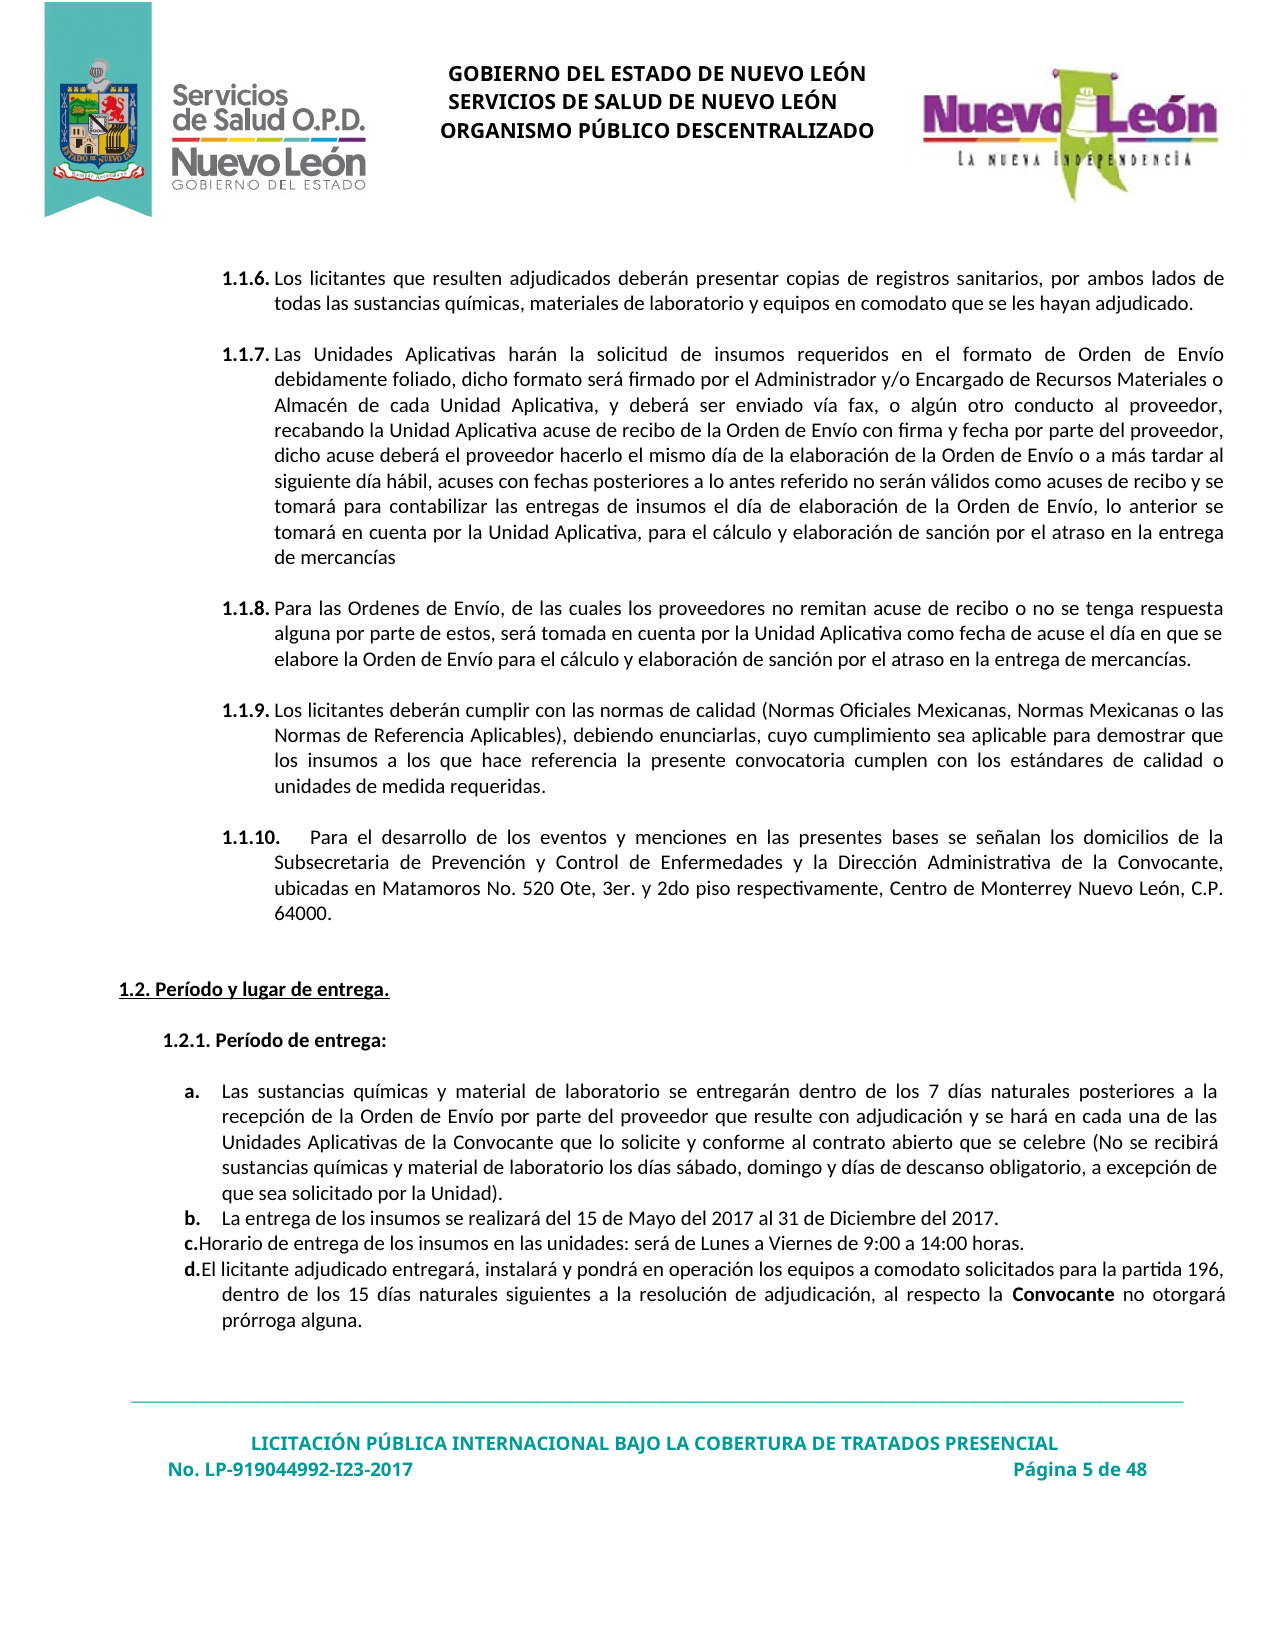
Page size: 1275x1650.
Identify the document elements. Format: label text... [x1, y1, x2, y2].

list El licitante adjudicado entregará, instalará y pondrá en operación los equipos a comodato solicitados para la partida 196, dentro de los 15 días naturales siguientes a la resolución de adjudicación, al respecto la Convocante no otorgará prórroga alguna. [184, 1256, 1226, 1332]
list Las sustancias químicas y material de laboratorio se entregarán dentro de los 7 días naturales posteriores a la recepción de la Orden de Envío por parte del proveedor que resulte con adjudicación y se hará en cada una de las Unidades Aplicativas de la Convocante que lo solicite y conforme al contrato abierto que se celebre (No se recibirá sustancias químicas y material de laboratorio los días sábado, domingo y días de descanso obligatorio, a excepción de que sea solicitado por la Unidad). [184, 1078, 1221, 1205]
list Las Unidades Aplicativas harán la solicitud de insumos requeridos en el formato de Orden de Envío debidamente foliado, dicho formato será firmado por el Administrador y/o Encargado de Recursos Materiales o Almacén de cada Unidad Aplicativa, y deberá ser enviado vía fax, o algún otro conducto al proveedor, recabando la Unidad Aplicativa acuse de recibo de la Orden de Envío con firma y fecha por parte del proveedor, dicho acuse deberá el proveedor hacerlo el mismo día de la elaboración de la Orden de Envío o a más tardar al siguiente día hábil, acuses con fechas posteriores a lo antes referido no serán válidos como acuses de recibo y se tomará para contabilizar las entregas de insumos el día de elaboración de la Orden de Envío, lo anterior se tomará en cuenta por la Unidad Aplicativa, para el cálculo y elaboración de sanción por el atraso en la entrega de mercancías [222, 341, 1226, 570]
list Los licitantes deberán cumplir con las normas de calidad (Normas Oficiales Mexicanas, Normas Mexicanas o las Normas de Referencia Aplicables), debiendo enunciarlas, cuyo cumplimiento sea aplicable para demostrar que los insumos a los que hace referencia la presente convocatoria cumplen con los estándares de calidad o unidades de medida requeridas. [222, 697, 1226, 798]
text 1.2. Período y lugar de entrega. [118, 976, 1226, 1002]
list Horario de entrega de los insumos en las unidades: será de Lunes a Viernes de 9:00 a 14:00 horas. [184, 1231, 1226, 1256]
picture [15, 2, 1249, 229]
list La entrega de los insumos se realizará del 15 de Mayo del 2017 al 31 de Diciembre del 2017. [184, 1205, 1226, 1231]
text 1.2.1. Período de entrega: [162, 1027, 1226, 1053]
list Para el desarrollo de los eventos y menciones en las presentes bases se señalan los domicilios de la Subsecretaria de Prevención y Control de Enfermedades y la Dirección Administrativa de la Convocante, ubicadas en Matamoros No. 520 Ote, 3er. y 2do piso respectivamente, Centro de Monterrey Nuevo León, C.P. 64000. [222, 824, 1226, 926]
list Los licitantes que resulten adjudicados deberán presentar copias de registros sanitarios, por ambos lados de todas las sustancias químicas, materiales de laboratorio y equipos en comodato que se les hayan adjudicado. [222, 265, 1226, 316]
list Para las Ordenes de Envío, de las cuales los proveedores no remitan acuse de recibo o no se tenga respuesta alguna por parte de estos, será tomada en cuenta por la Unidad Aplicativa como fecha de acuse el día en que se elabore la Orden de Envío para el cálculo y elaboración de sanción por el atraso en la entrega de mercancías. [222, 595, 1226, 671]
